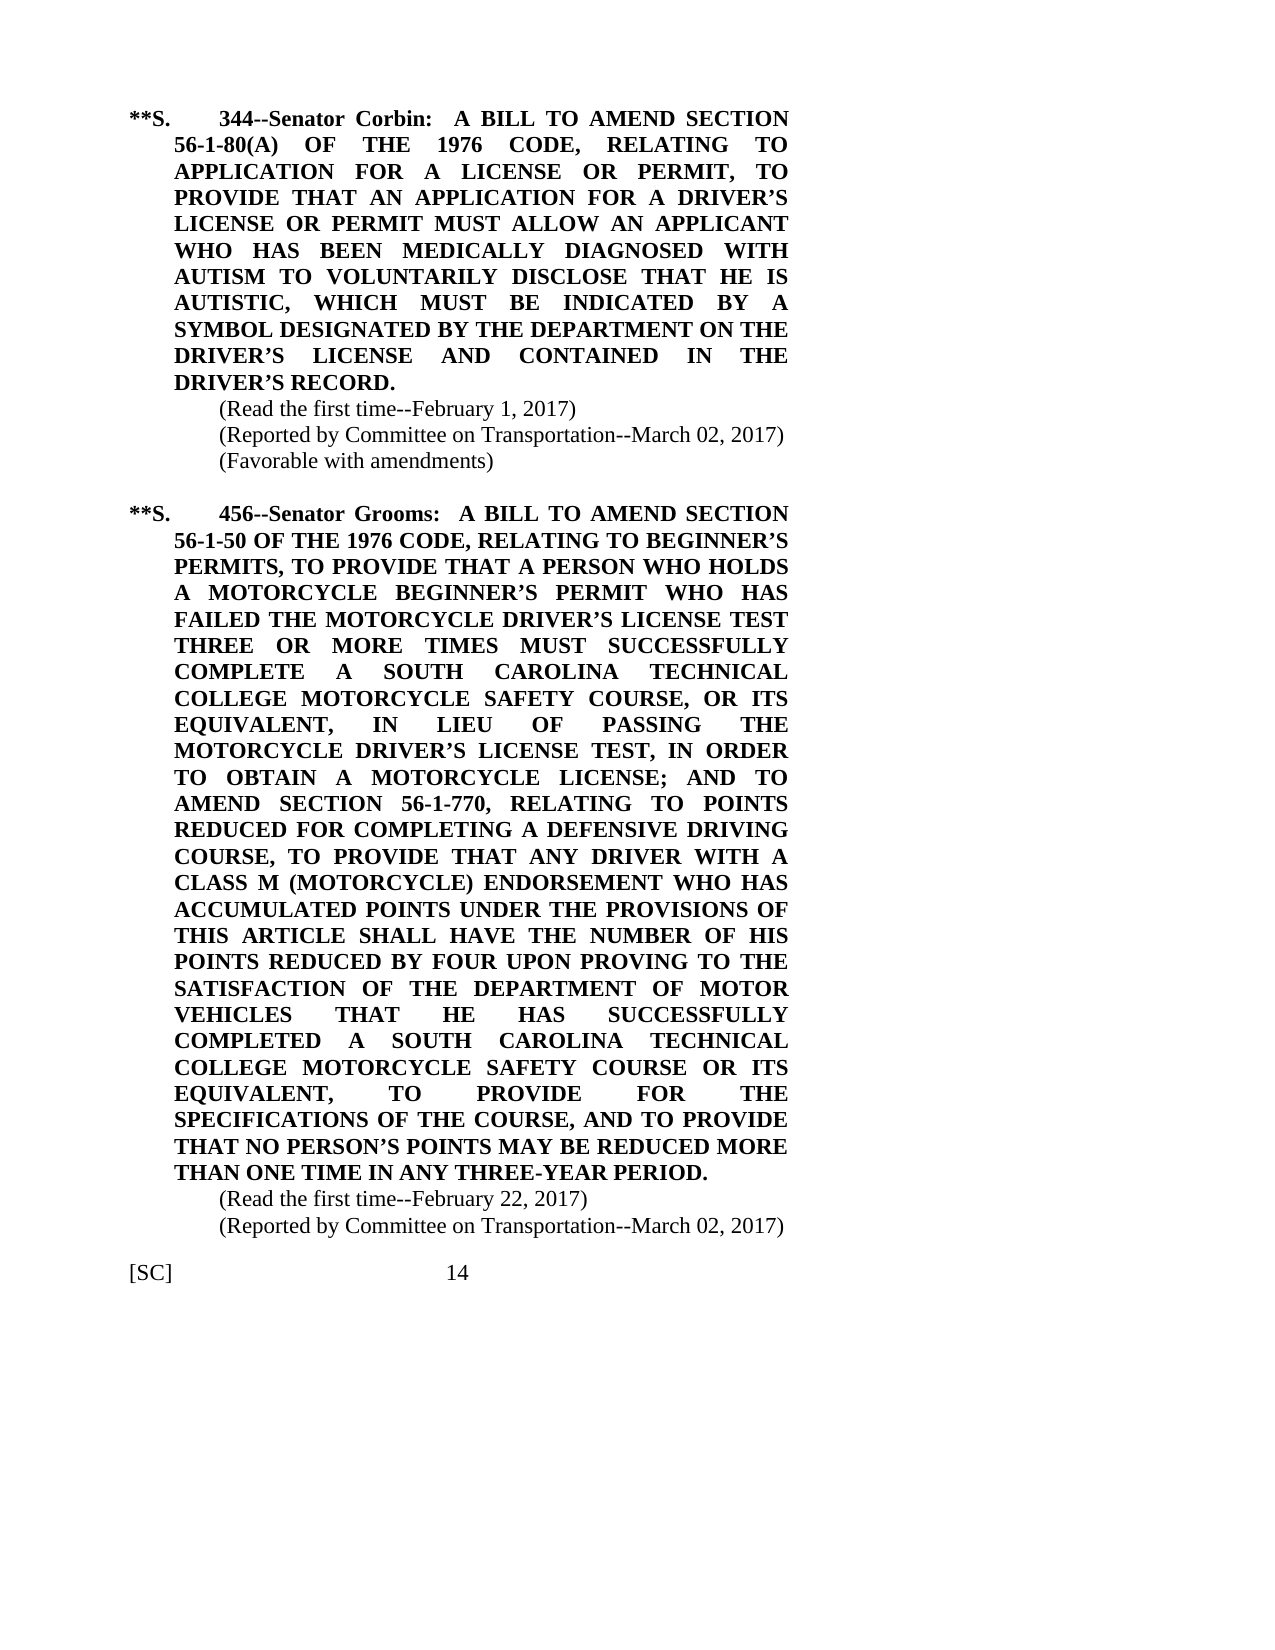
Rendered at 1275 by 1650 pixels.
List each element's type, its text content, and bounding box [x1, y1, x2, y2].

title **S. 344--Senator Corbin: A BILL TO AMEND SECTION 56-1-80(A) OF THE 1976 CODE, RELATING TO APPLICATION FOR A LICENSE OR PERMIT, TO PROVIDE THAT AN APPLICATION FOR A DRIVER’S LICENSE OR PERMIT MUST ALLOW AN APPLICANT WHO HAS BEEN MEDICALLY DIAGNOSED WITH AUTISM TO VOLUNTARILY DISCLOSE THAT HE IS AUTISTIC, WHICH MUST BE INDICATED BY A SYMBOL DESIGNATED BY THE DEPARTMENT ON THE DRIVER’S LICENSE AND CONTAINED IN THE DRIVER’S RECORD. [129, 105, 789, 395]
text (Read the first time--February 1, 2017) [219, 395, 789, 421]
text (Favorable with amendments) [219, 448, 789, 474]
text (Reported by Committee on Transportation--March 02, 2017) [219, 1212, 789, 1238]
text (Read the first time--February 22, 2017) [219, 1186, 789, 1212]
title **S. 456--Senator Grooms: A BILL TO AMEND SECTION 56-1-50 OF THE 1976 CODE, RELATING TO BEGINNER’S PERMITS, TO PROVIDE THAT A PERSON WHO HOLDS A MOTORCYCLE BEGINNER’S PERMIT WHO HAS FAILED THE MOTORCYCLE DRIVER’S LICENSE TEST THREE OR MORE TIMES MUST SUCCESSFULLY COMPLETE A SOUTH CAROLINA TECHNICAL COLLEGE MOTORCYCLE SAFETY COURSE, OR ITS EQUIVALENT, IN LIEU OF PASSING THE MOTORCYCLE DRIVER’S LICENSE TEST, IN ORDER TO OBTAIN A MOTORCYCLE LICENSE; AND TO AMEND SECTION 56-1-770, RELATING TO POINTS REDUCED FOR COMPLETING A DEFENSIVE DRIVING COURSE, TO PROVIDE THAT ANY DRIVER WITH A CLASS M (MOTORCYCLE) ENDORSEMENT WHO HAS ACCUMULATED POINTS UNDER THE PROVISIONS OF THIS ARTICLE SHALL HAVE THE NUMBER OF HIS POINTS REDUCED BY FOUR UPON PROVING TO THE SATISFACTION OF THE DEPARTMENT OF MOTOR VEHICLES THAT HE HAS SUCCESSFULLY COMPLETED A SOUTH CAROLINA TECHNICAL COLLEGE MOTORCYCLE SAFETY COURSE OR ITS EQUIVALENT, TO PROVIDE FOR THE SPECIFICATIONS OF THE COURSE, AND TO PROVIDE THAT NO PERSON’S POINTS MAY BE REDUCED MORE THAN ONE TIME IN ANY THREE-YEAR PERIOD. [129, 500, 789, 1186]
text (Reported by Committee on Transportation--March 02, 2017) [219, 421, 789, 448]
